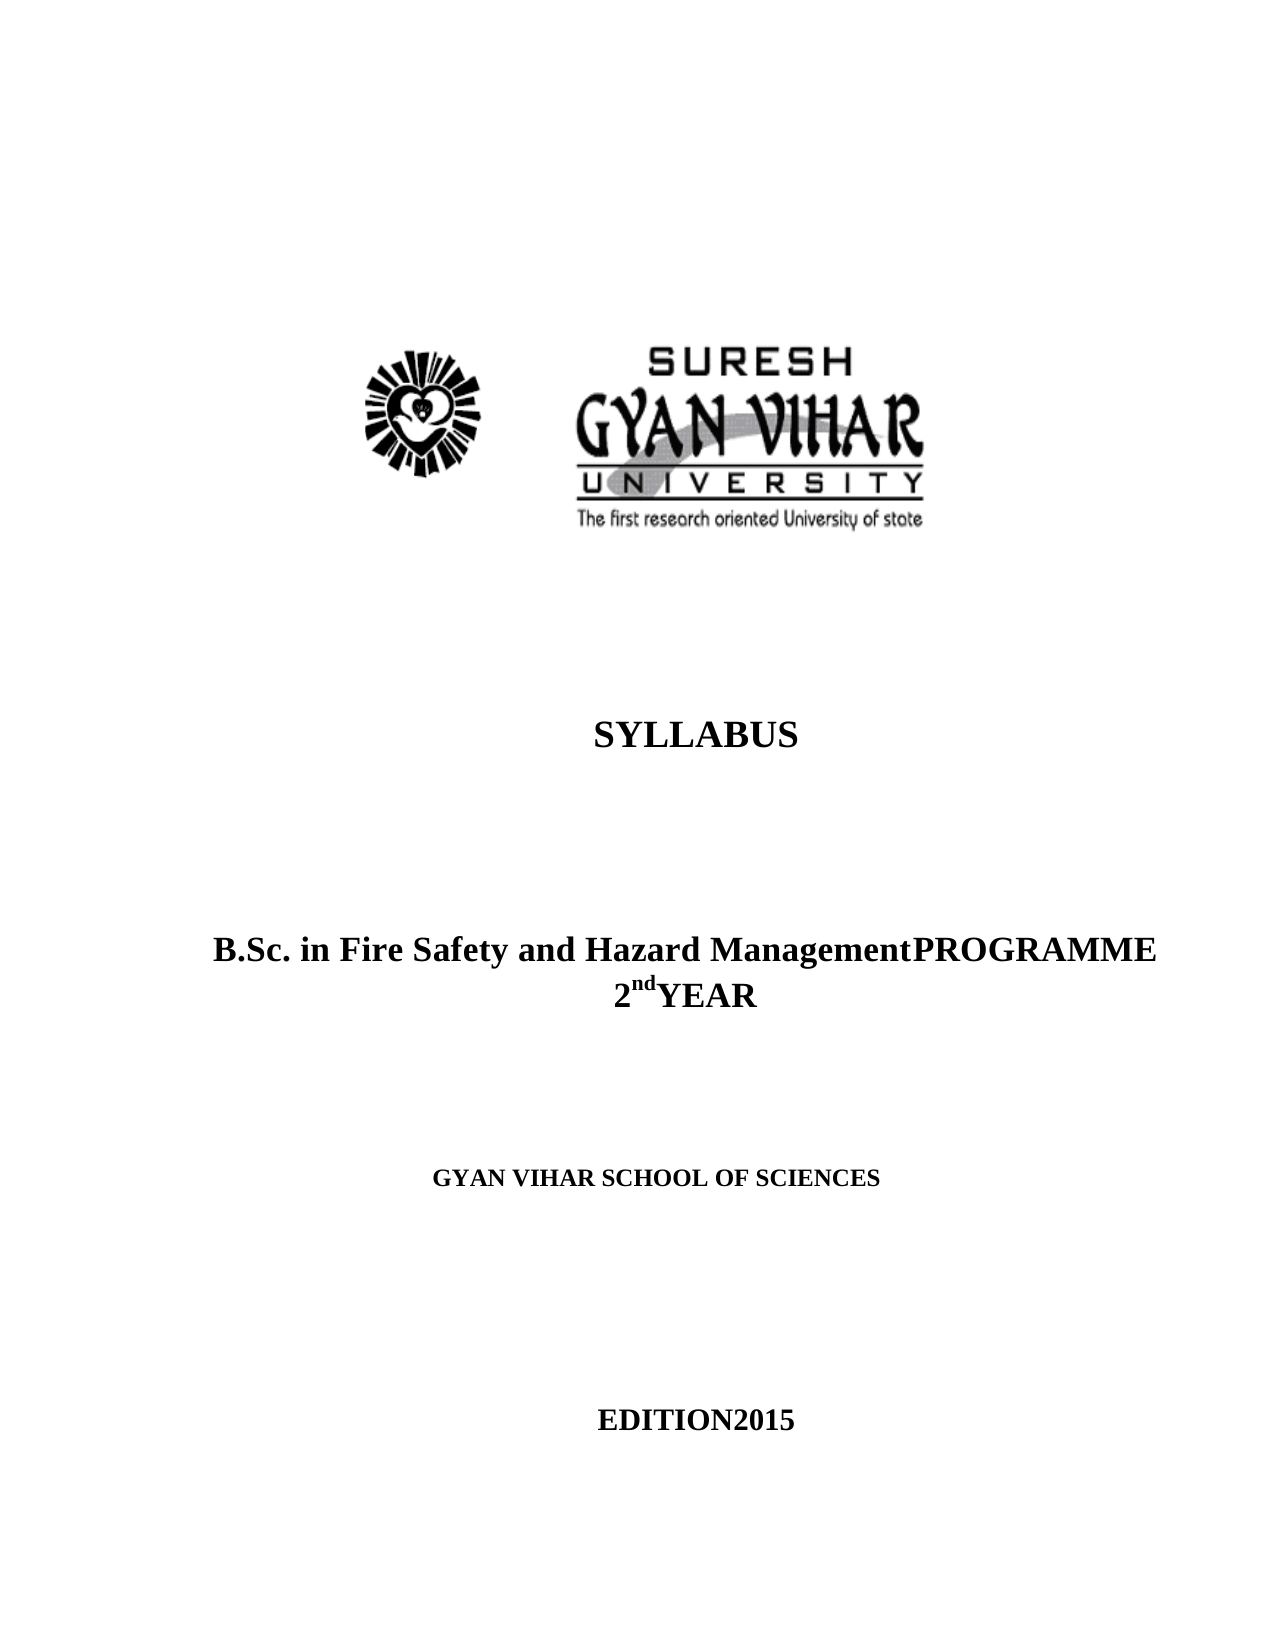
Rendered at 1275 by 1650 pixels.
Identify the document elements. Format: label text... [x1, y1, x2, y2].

text SYLLABUS [559, 711, 833, 755]
picture [365, 342, 493, 513]
text B.Sc. in Fire Safety and Hazard ManagementPROGRAMME 2ndYEAR [205, 929, 1164, 1016]
text GYAN VIHAR SCHOOL OF SCIENCES [150, 1163, 1162, 1191]
text EDITION2015 [561, 1402, 831, 1438]
picture [573, 342, 951, 534]
